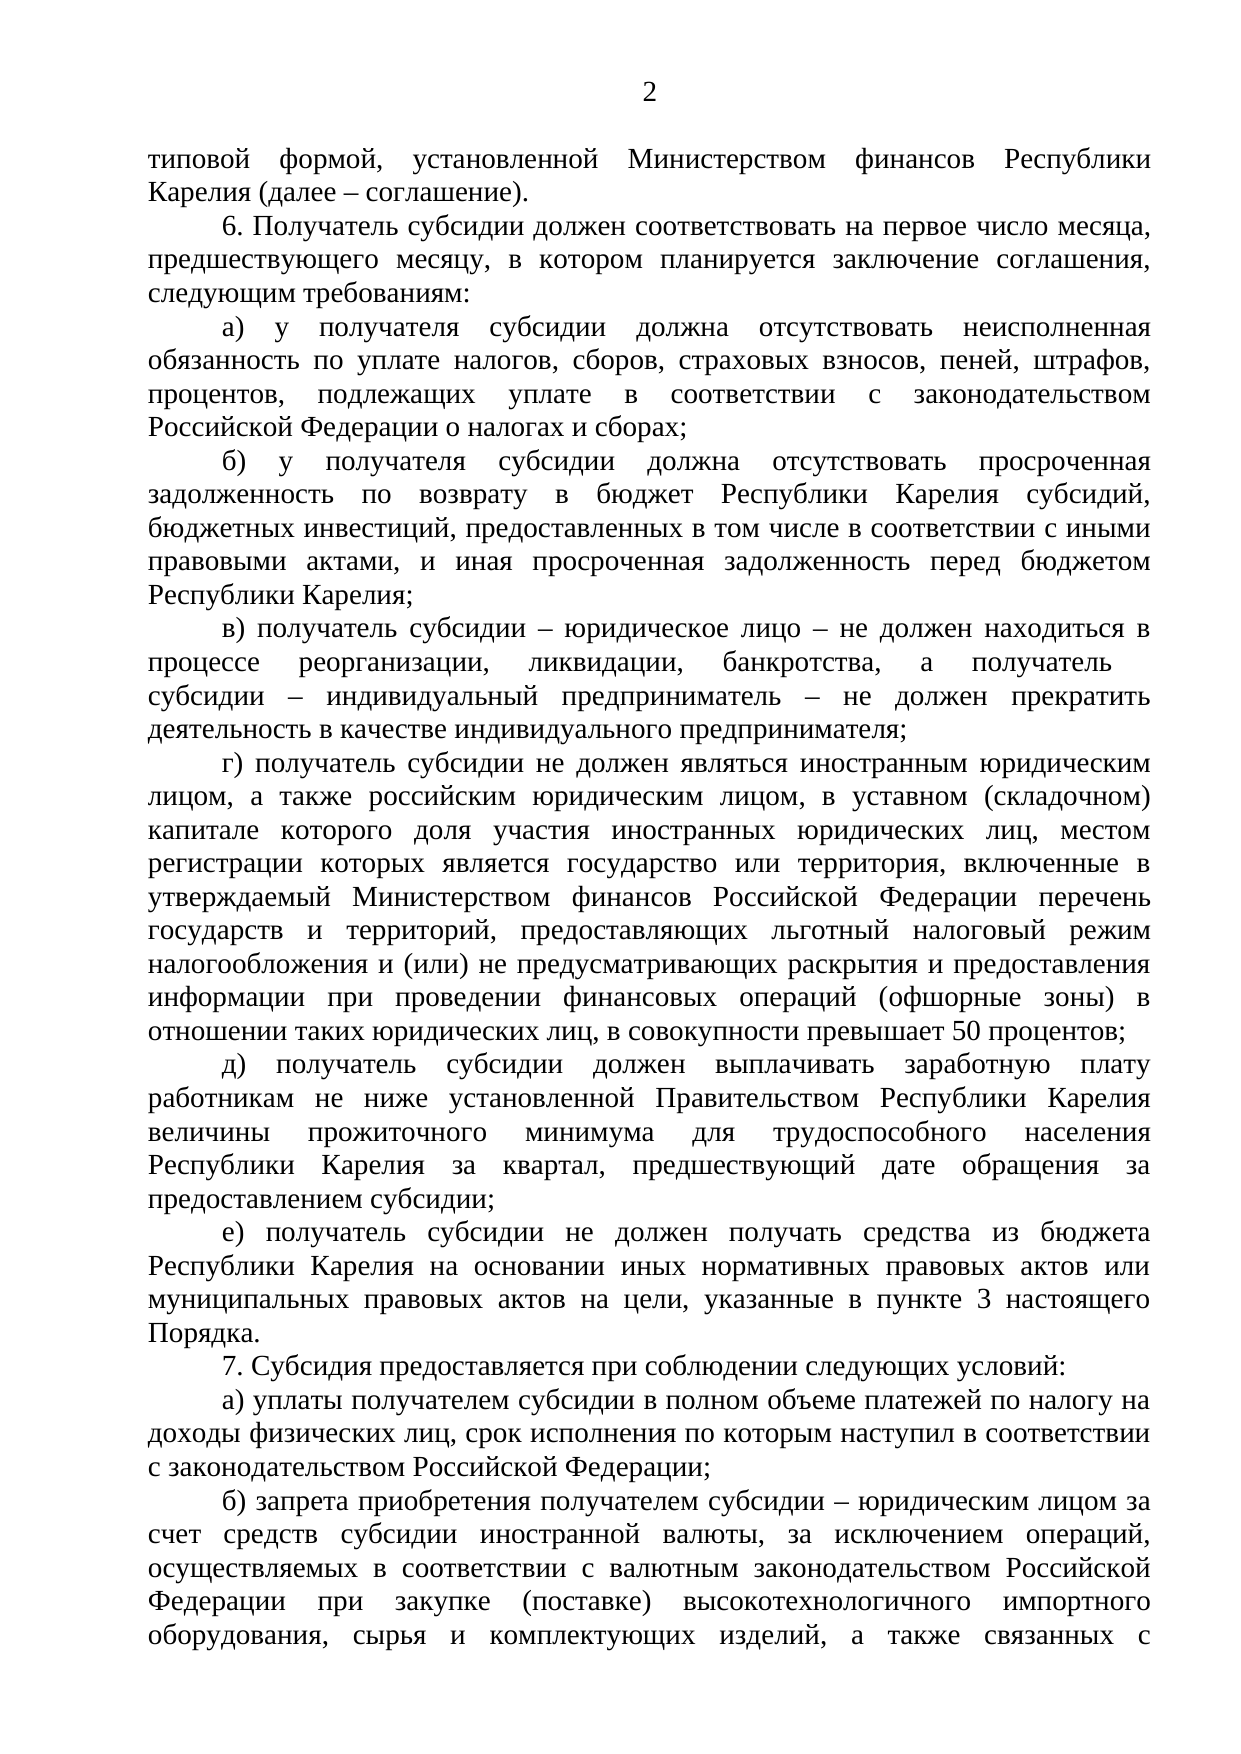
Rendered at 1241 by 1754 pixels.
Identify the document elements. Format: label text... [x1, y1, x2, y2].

text е) получатель субсидии не должен получать средства из бюджета Республики Карелия на основании иных нормативных правовых актов или муниципальных правовых актов на цели, указанные в пункте 3 настоящего Порядка. [148, 1214, 1152, 1348]
text 6. Получатель субсидии должен соответствовать на первое число месяца, предшествующего месяцу, в котором планируется заключение соглашения, следующим требованиям: [148, 208, 1152, 309]
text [148, 141, 1152, 208]
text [148, 1483, 1152, 1650]
text в) получатель субсидии – юридическое лицо – не должен находиться в процессе реорганизации, ликвидации, банкротства, а получатель субсидии – индивидуальный предприниматель – не должен прекратить деятельность в качестве индивидуального предпринимателя; [148, 611, 1152, 745]
text а) уплаты получателем субсидии в полном объеме платежей по налогу на доходы физических лиц, срок исполнения по которым наступил в соответствии с законодательством Российской Федерации; [148, 1382, 1152, 1483]
text г) получатель субсидии не должен являться иностранным юридическим лицом, а также российским юридическим лицом, в уставном (складочном) капитале которого доля участия иностранных юридических лиц, местом регистрации которых является государство или территория, включенные в утверждаемый Министерством финансов Российской Федерации перечень государств и территорий, предоставляющих льготный налоговый режим налогообложения и (или) не предусматривающих раскрытия и предоставления информации при проведении финансовых операций (офшорные зоны) в отношении таких юридических лиц, в совокупности превышает 50 процентов; [148, 745, 1152, 1047]
text 7. Субсидия предоставляется при соблюдении следующих условий: [148, 1348, 1152, 1382]
text б) у получателя субсидии должна отсутствовать просроченная задолженность по возврату в бюджет Республики Карелия субсидий, бюджетных инвестиций, предоставленных в том числе в соответствии с иными правовыми актами, и иная просроченная задолженность перед бюджетом Республики Карелия; [148, 443, 1152, 611]
text а) у получателя субсидии должна отсутствовать неисполненная обязанность по уплате налогов, сборов, страховых взносов, пеней, штрафов, процентов, подлежащих уплате в соответствии с законодательством Российской Федерации о налогах и сборах; [148, 309, 1152, 443]
text д) получатель субсидии должен выплачивать заработную плату работникам не ниже установленной Правительством Республики Карелия величины прожиточного минимума для трудоспособного населения Республики Карелия за квартал, предшествующий дате обращения за предоставлением субсидии; [148, 1047, 1152, 1214]
